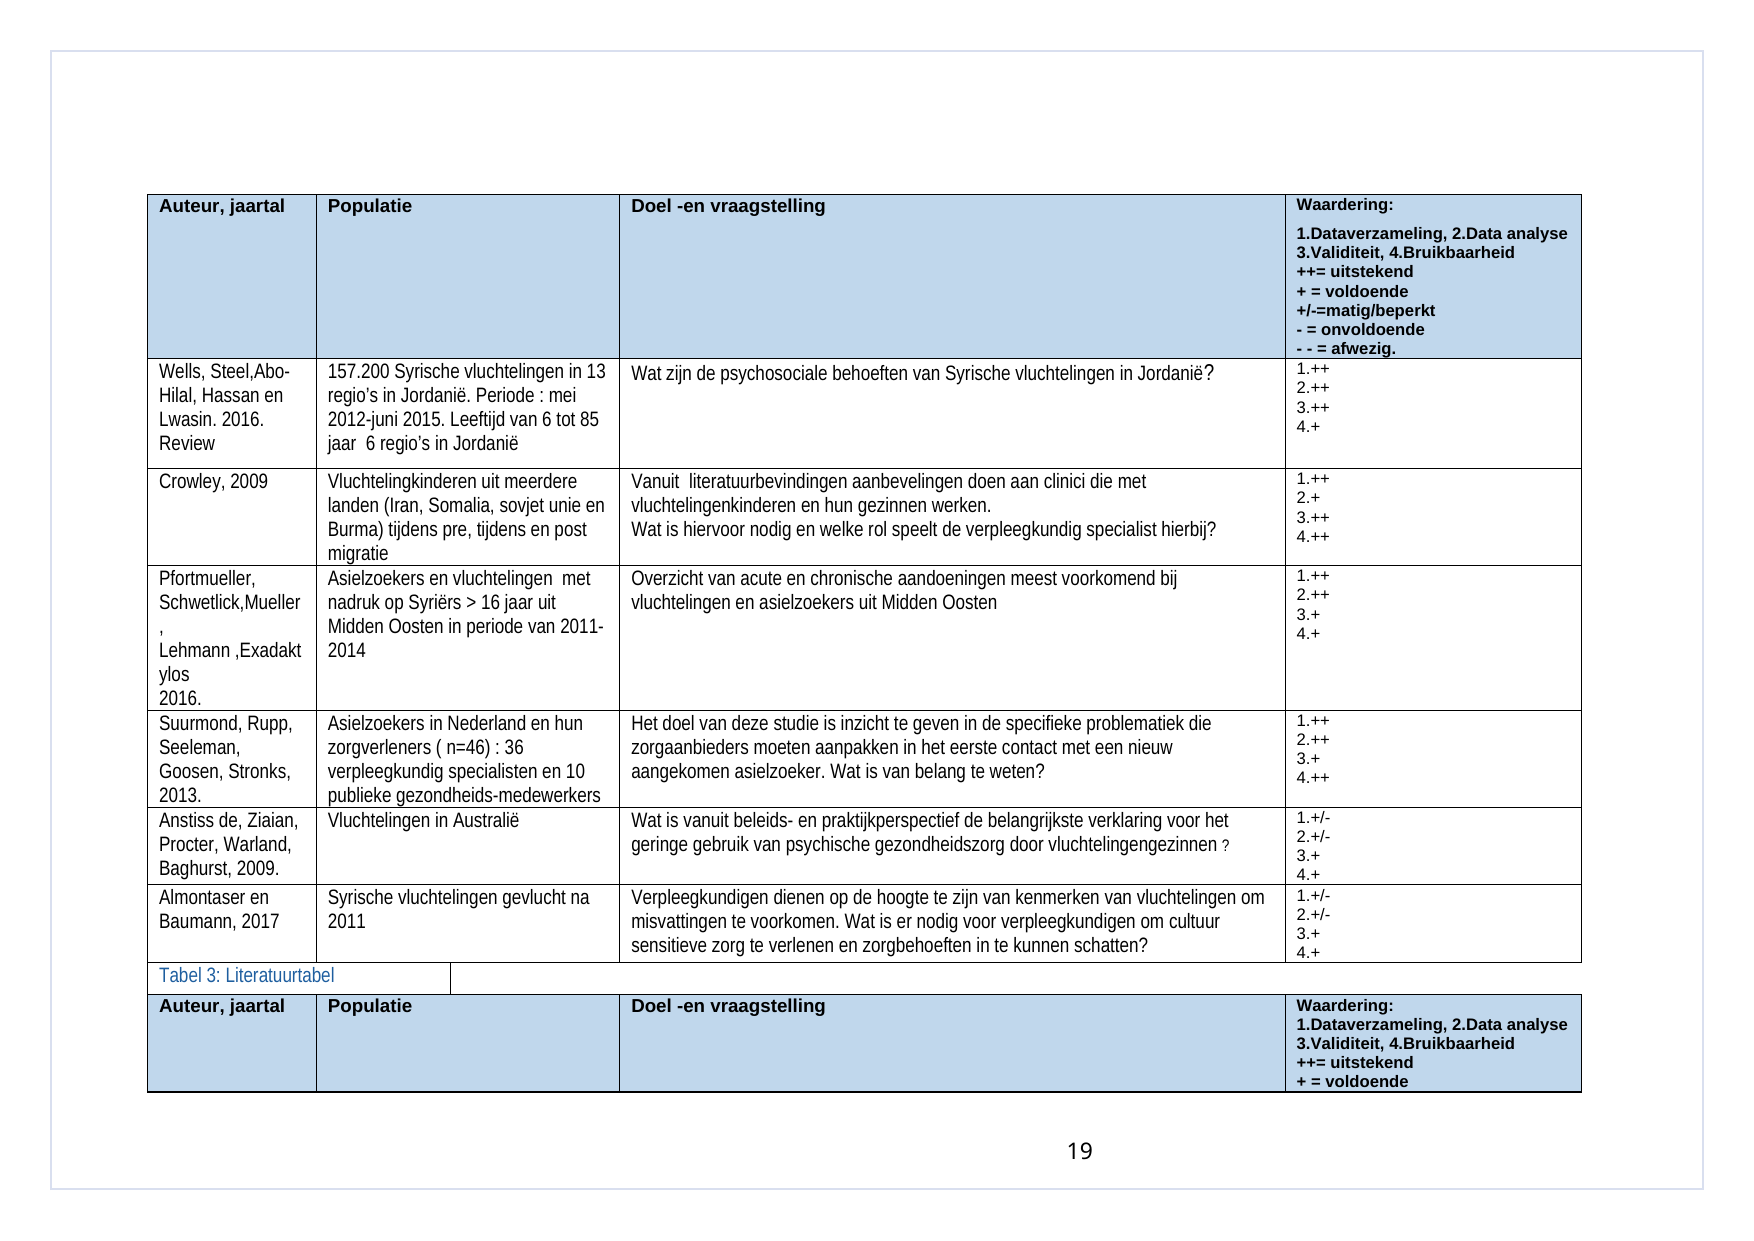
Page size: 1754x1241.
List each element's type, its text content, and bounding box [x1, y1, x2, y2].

table_header Waardering: 1.Dataverzameling, 2.Data analyse 3.Validiteit, 4.Bruikbaarheid ++= uitstekend + = voldoende +/-=matig/beperkt - = onvoldoende - - = afwezig. [1286, 195, 1581, 358]
table_cell 157.200 Syrische vluchtelingen in 13 regio’s in Jordanië. Periode : mei 2012-juni 2015. Leeftijd van 6 tot 85 jaar 6 regio’s in Jordanië [317, 359, 619, 468]
table_cell Overzicht van acute en chronische aandoeningen meest voorkomend bij vluchtelingen en asielzoekers uit Midden Oosten [620, 566, 1285, 710]
table_cell 1.++ 2.++ 3.+ 4.+ [1286, 566, 1581, 710]
table_cell Syrische vluchtelingen gevlucht na 2011 [317, 885, 619, 962]
table_cell Wells, Steel,Abo-Hilal, Hassan en Lwasin. 2016. Review [148, 359, 316, 468]
table_cell Tabel 3: Literatuurtabel [148, 963, 450, 994]
table_cell Vluchtelingkinderen uit meerdere landen (Iran, Somalia, sovjet unie en Burma) tijdens pre, tijdens en post migratie [317, 469, 619, 565]
table_cell Populatie [317, 995, 619, 1091]
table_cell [620, 995, 1285, 1091]
table_header Populatie [317, 195, 619, 358]
table_cell 1.++ 2.+ 3.++ 4.++ [1286, 469, 1581, 565]
table_cell 1.+/- 2.+/- 3.+ 4.+ [1286, 885, 1581, 962]
table_cell Pfortmueller, Schwetlick,Mueller, Lehmann ,Exadaktylos 2016. [148, 566, 316, 710]
table_cell Auteur, jaartal [148, 995, 316, 1091]
table_cell Wat zijn de psychosociale behoeften van Syrische vluchtelingen in Jordanië? [620, 359, 1285, 468]
table_cell Wat is vanuit beleids- en praktijkperspectief de belangrijkste verklaring voor het geringe gebruik van psychische gezondheidszorg door vluchtelingengezinnen ? [620, 808, 1285, 884]
table_cell Asielzoekers en vluchtelingen met nadruk op Syriërs > 16 jaar uit Midden Oosten in periode van 2011-2014 [317, 566, 619, 710]
table_cell Het doel van deze studie is inzicht te geven in de specifieke problematiek die zorgaanbieders moeten aanpakken in het eerste contact met een nieuw aangekomen asielzoeker. Wat is van belang te weten? [620, 711, 1285, 807]
table_header Auteur, jaartal [148, 195, 316, 358]
table_cell Verpleegkundigen dienen op de hoogte te zijn van kenmerken van vluchtelingen om misvattingen te voorkomen. Wat is er nodig voor verpleegkundigen om cultuur sensitieve zorg te verlenen en zorgbehoeften in te kunnen schatten? [620, 885, 1285, 962]
table_header Doel -en vraagstelling [620, 195, 1285, 358]
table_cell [1286, 995, 1581, 1091]
table_cell 1.+/- 2.+/- 3.+ 4.+ [1286, 808, 1581, 884]
table_cell Anstiss de, Ziaian, Procter, Warland, Baghurst, 2009. [148, 808, 316, 884]
table_cell Suurmond, Rupp, Seeleman, Goosen, Stronks, 2013. [148, 711, 316, 807]
table_cell Asielzoekers in Nederland en hun zorgverleners ( n=46) : 36 verpleegkundig specialisten en 10 publieke gezondheids-medewerkers [317, 711, 619, 807]
table_cell Crowley, 2009 [148, 469, 316, 565]
table_cell Almontaser en Baumann, 2017 [148, 885, 316, 962]
table_cell 1.++ 2.++ 3.++ 4.+ [1286, 359, 1581, 468]
table_cell 1.++ 2.++ 3.+ 4.++ [1286, 711, 1581, 807]
table_cell Vanuit literatuurbevindingen aanbevelingen doen aan clinici die met vluchtelingenkinderen en hun gezinnen werken. Wat is hiervoor nodig en welke rol speelt de verpleegkundig specialist hierbij? [620, 469, 1285, 565]
table_cell Vluchtelingen in Australië [317, 808, 619, 884]
